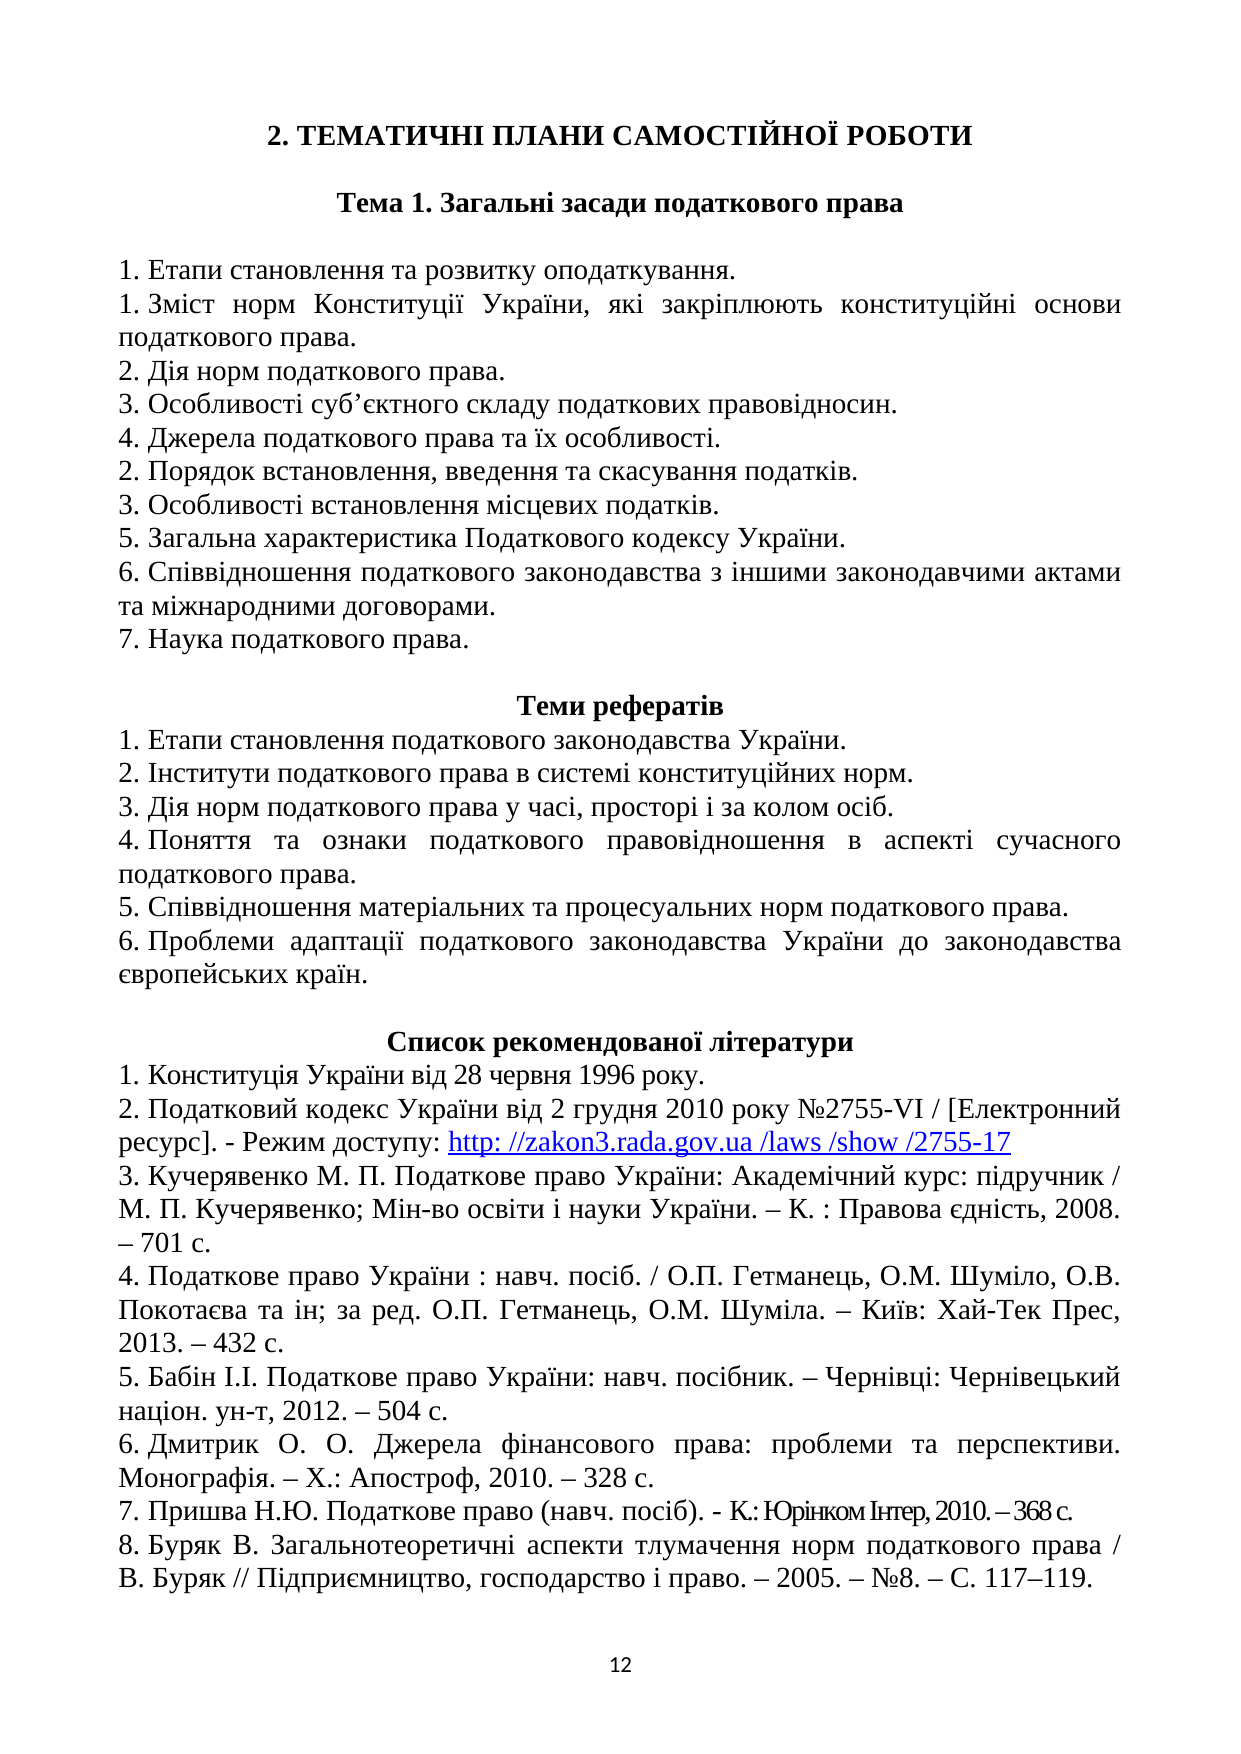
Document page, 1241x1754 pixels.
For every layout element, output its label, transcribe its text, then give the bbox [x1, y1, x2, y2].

list Дія норм податкового права у часі, просторі і за колом осіб. [118, 789, 1122, 822]
list Поняття та ознаки податкового правовідношення в аспекті сучасного податкового права. [118, 822, 1122, 889]
list Співвідношення матеріальних та процесуальних норм податкового права. [118, 889, 1122, 923]
list Кучерявенко М. П. Податкове право України: Академічний курс: підручник / М. П. Кучерявенко; Мін-во освіти і науки України. – К. : Правова єдність, 2008. – 701 с. [118, 1158, 1122, 1258]
list Етапи становлення податкового законодавства України. [118, 722, 1122, 755]
list Податкове право України : навч. посіб. / О.П. Гетманець, О.М. Шуміло, О.В. Покотаєва та ін; за ред. О.П. Гетманець, О.М. Шуміла. – Київ: Хай-Тек Прес, 2013. – 432 с. [118, 1258, 1122, 1359]
list Загальна характеристика Податкового кодексу України. [118, 521, 1122, 554]
list Особливості суб’єктного складу податкових правовідносин. [118, 386, 1122, 420]
list Порядок встановлення, введення та скасування податків. [118, 453, 1122, 487]
text 2. ТЕМАТИЧНІ ПЛАНИ САМОСТІЙНОЇ РОБОТИ [118, 118, 1122, 152]
list Співвідношення податкового законодавства з іншими законодавчими актами та міжнародними договорами. [118, 554, 1122, 621]
list Дія норм податкового права. [118, 353, 1122, 386]
list Джерела податкового права та їх особливості. [118, 420, 1122, 453]
list Етапи становлення та розвитку оподаткування. [118, 252, 1122, 286]
list Буряк В. Загальнотеоретичні аспекти тлумачення норм податкового права / В. Буряк // Підприємництво, господарство і право. – 2005. – №8. – С. 117–119. [118, 1527, 1122, 1594]
list Інститути податкового права в системі конституційних норм. [118, 755, 1122, 789]
list Особливості встановлення місцевих податків. [118, 487, 1122, 521]
text Тема 1. Загальні засади податкового права [118, 185, 1122, 219]
list Наука податкового права. [118, 621, 1122, 655]
list Конституція України від 28 червня 1996 року. [118, 1057, 1122, 1091]
list Податковий кодекс України від 2 грудня 2010 року №2755-VI / [Електронний ресурс]. - Режим доступу: http: //zakon3.rada.gov.ua /laws /show /2755-17 [118, 1091, 1122, 1158]
list Проблеми адаптації податкового законодавства України до законодавства європейських країн. [118, 923, 1122, 990]
list Пришва Н.Ю. Податкове право (навч. посіб). - К.: Юрінком Інтер, 2010. – 368 с. [118, 1493, 1122, 1527]
list Зміст норм Конституції України, які закріплюють конституційні основи податкового права. [118, 286, 1122, 353]
text Теми рефератів [118, 688, 1122, 722]
list Список рекомендованої літератури [118, 1024, 1122, 1057]
list Дмитрик О. О. Джерела фінансового права: проблеми та перспективи. Монографія. – Х.: Апостроф, 2010. – 328 с. [118, 1426, 1122, 1493]
list Бабін І.І. Податкове право України: навч. посібник. – Чернівці: Чернівецький націон. ун-т, 2012. – 504 с. [118, 1359, 1122, 1426]
